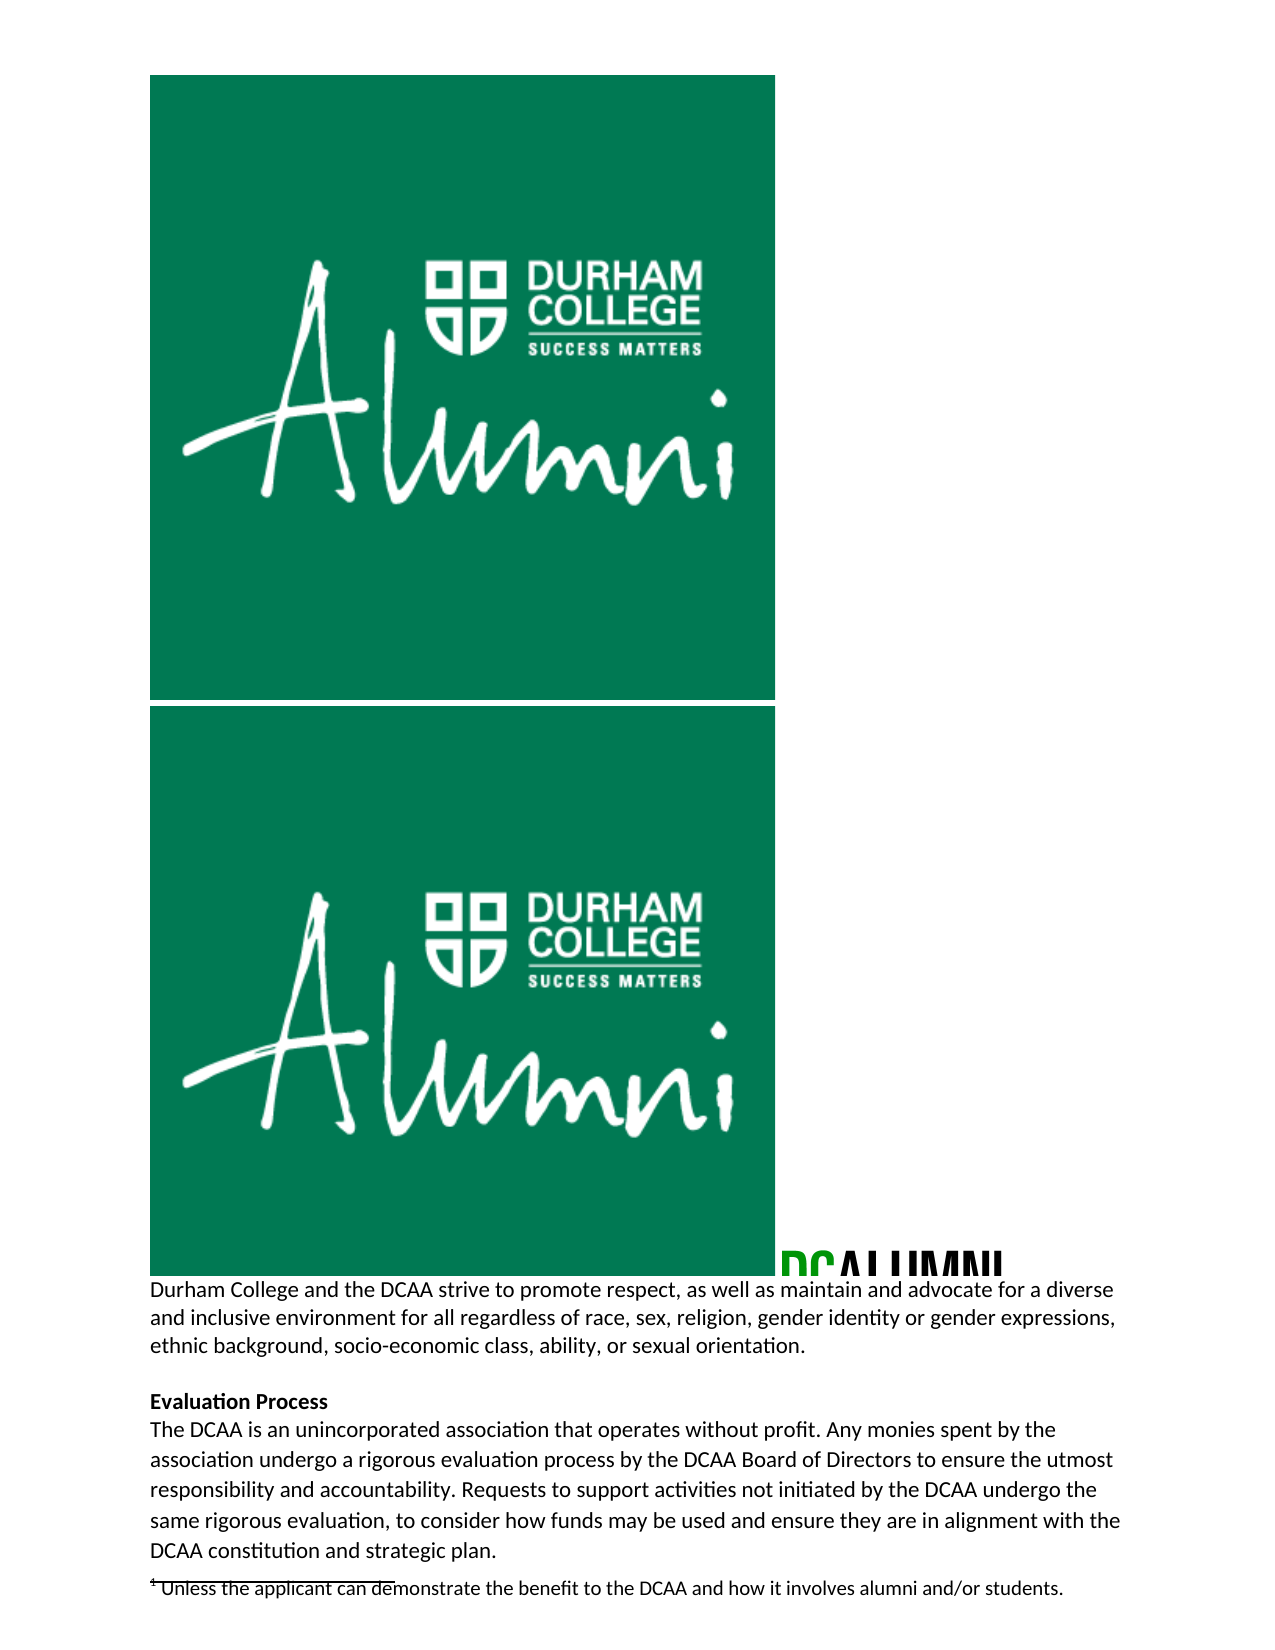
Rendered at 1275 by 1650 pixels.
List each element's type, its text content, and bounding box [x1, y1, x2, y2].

picture [150, 75, 775, 700]
picture [781, 1250, 1002, 1276]
text Evaluation Process [150, 1387, 1125, 1415]
text The DCAA is an unincorporated association that operates without profit. Any monies spent by the association undergo a rigorous evaluation process by the DCAA Board of Directors to ensure the utmost responsibility and accountability. Requests to support activities not initiated by the DCAA undergo the same rigorous evaluation, to consider how funds may be used and ensure they are in alignment with the DCAA constitution and strategic plan. [150, 1415, 1125, 1564]
text Durham College and the DCAA strive to promote respect, as well as maintain and advocate for a diverse and inclusive environment for all regardless of race, sex, religion, gender identity or gender expressions, ethnic background, socio-economic class, ability, or sexual orientation. [150, 1275, 1125, 1359]
picture [150, 706, 775, 1276]
